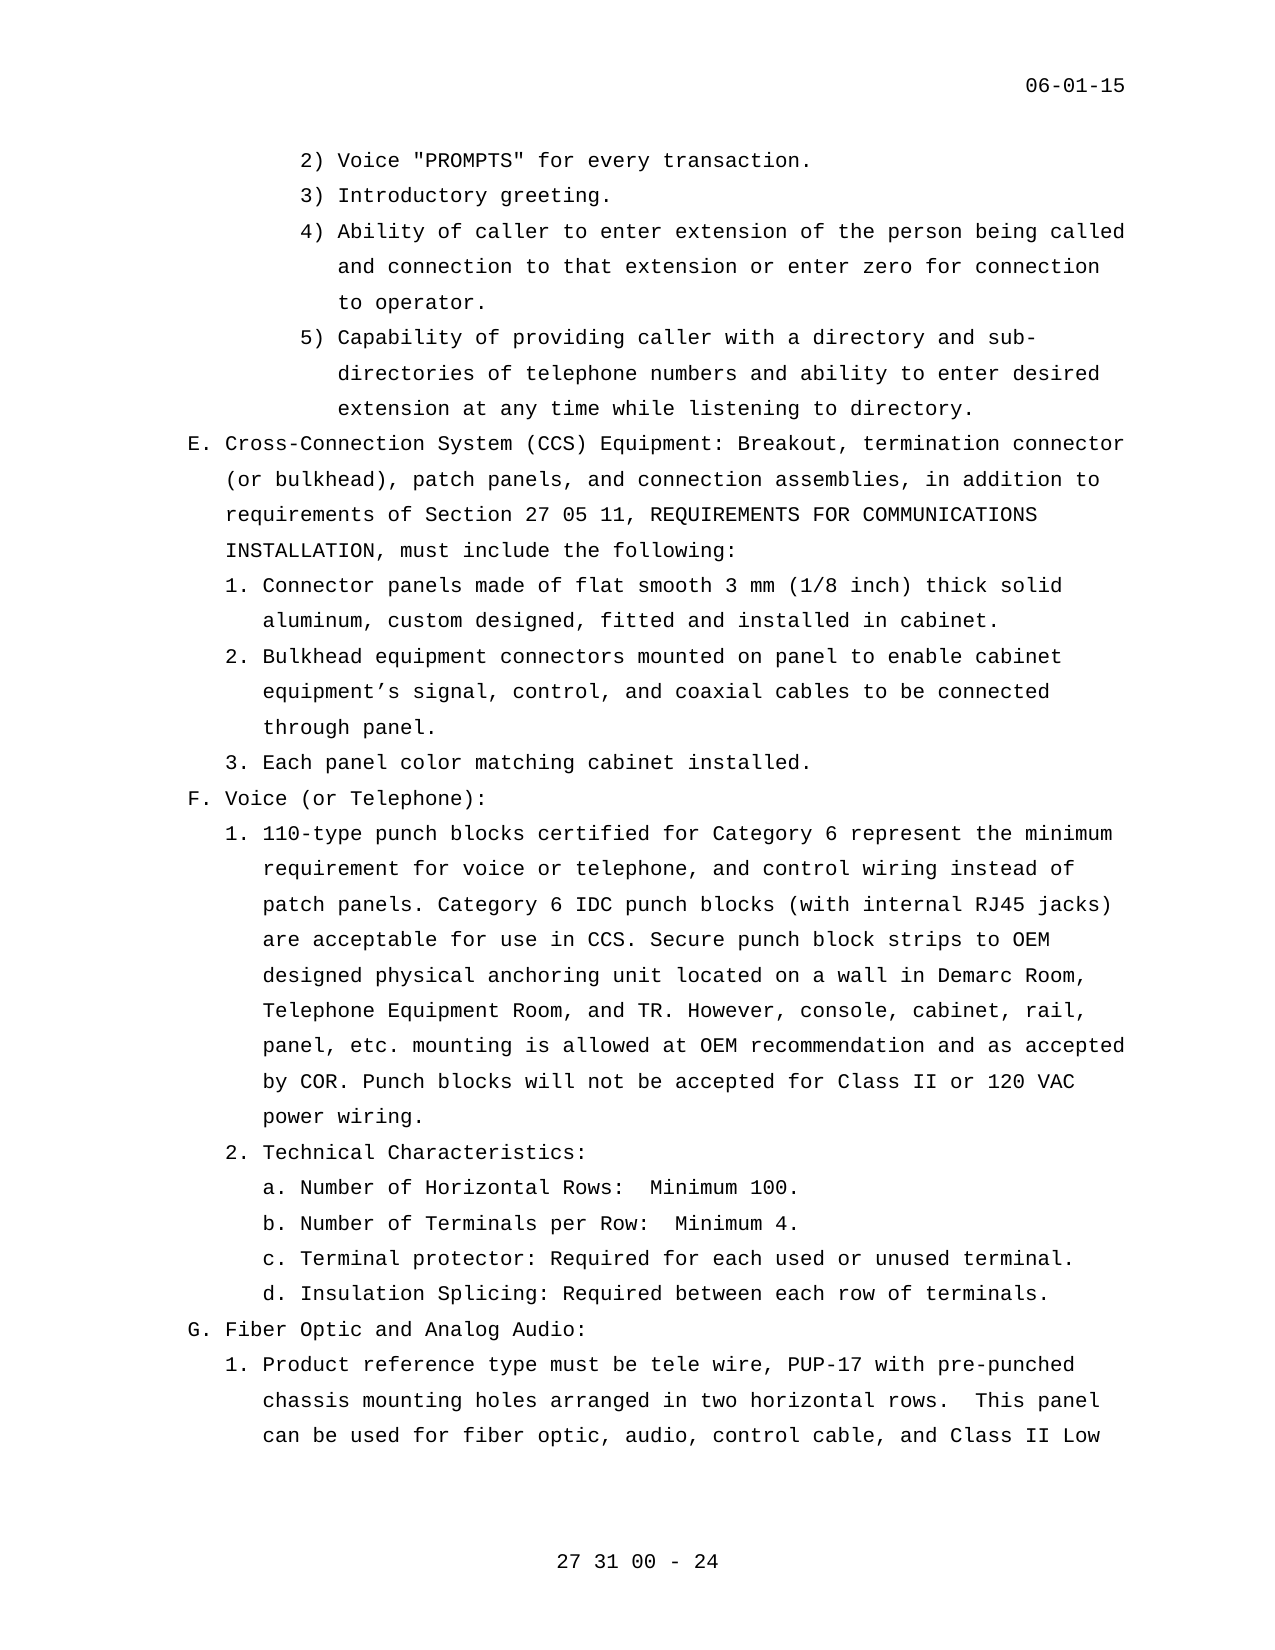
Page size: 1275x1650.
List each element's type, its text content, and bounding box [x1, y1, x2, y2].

text Ability of caller to enter extension of the person being called and connection to that extension or enter zero for connection to operator. [300, 221, 1125, 315]
text Technical Characteristics: [225, 1142, 1125, 1165]
text Number of Horizontal Rows: Minimum 100. [262, 1177, 1125, 1201]
text Capability of providing caller with a directory and sub-directories of telephone numbers and ability to enter desired extension at any time while listening to directory. [300, 327, 1125, 422]
text Voice (or Telephone): [187, 787, 1125, 811]
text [225, 1354, 1125, 1449]
text Cross-Connection System (CCS) Equipment: Breakout, termination connector (or bulkhead), patch panels, and connection assemblies, in addition to requirements of Section 27 05 11, REQUIREMENTS FOR COMMUNICATIONS INSTALLATION, must include the following: [187, 433, 1125, 563]
text Connector panels made of flat smooth 3 mm (1/8 inch) thick solid aluminum, custom designed, fitted and installed in cabinet. [225, 575, 1125, 634]
text Voice "PROMPTS" for every transaction. [300, 150, 1125, 174]
text Each panel color matching cabinet installed. [225, 752, 1125, 776]
text Fiber Optic and Analog Audio: [187, 1319, 1125, 1342]
text 110-type punch blocks certified for Category 6 represent the minimum requirement for voice or telephone, and control wiring instead of patch panels. Category 6 IDC punch blocks (with internal RJ45 jacks) are acceptable for use in CCS. Secure punch block strips to OEM designed physical anchoring unit located on a wall in Demarc Room, Telephone Equipment Room, and TR. However, console, cabinet, rail, panel, etc. mounting is allowed at OEM recommendation and as accepted by COR. Punch blocks will not be accepted for Class II or 120 VAC power wiring. [225, 823, 1125, 1130]
text Bulkhead equipment connectors mounted on panel to enable cabinet equipment’s signal, control, and coaxial cables to be connected through panel. [225, 646, 1125, 740]
text Insulation Splicing: Required between each row of terminals. [262, 1283, 1125, 1307]
text Introductory greeting. [300, 185, 1125, 209]
text Terminal protector: Required for each used or unused terminal. [262, 1248, 1125, 1272]
text Number of Terminals per Row: Minimum 4. [262, 1212, 1125, 1236]
